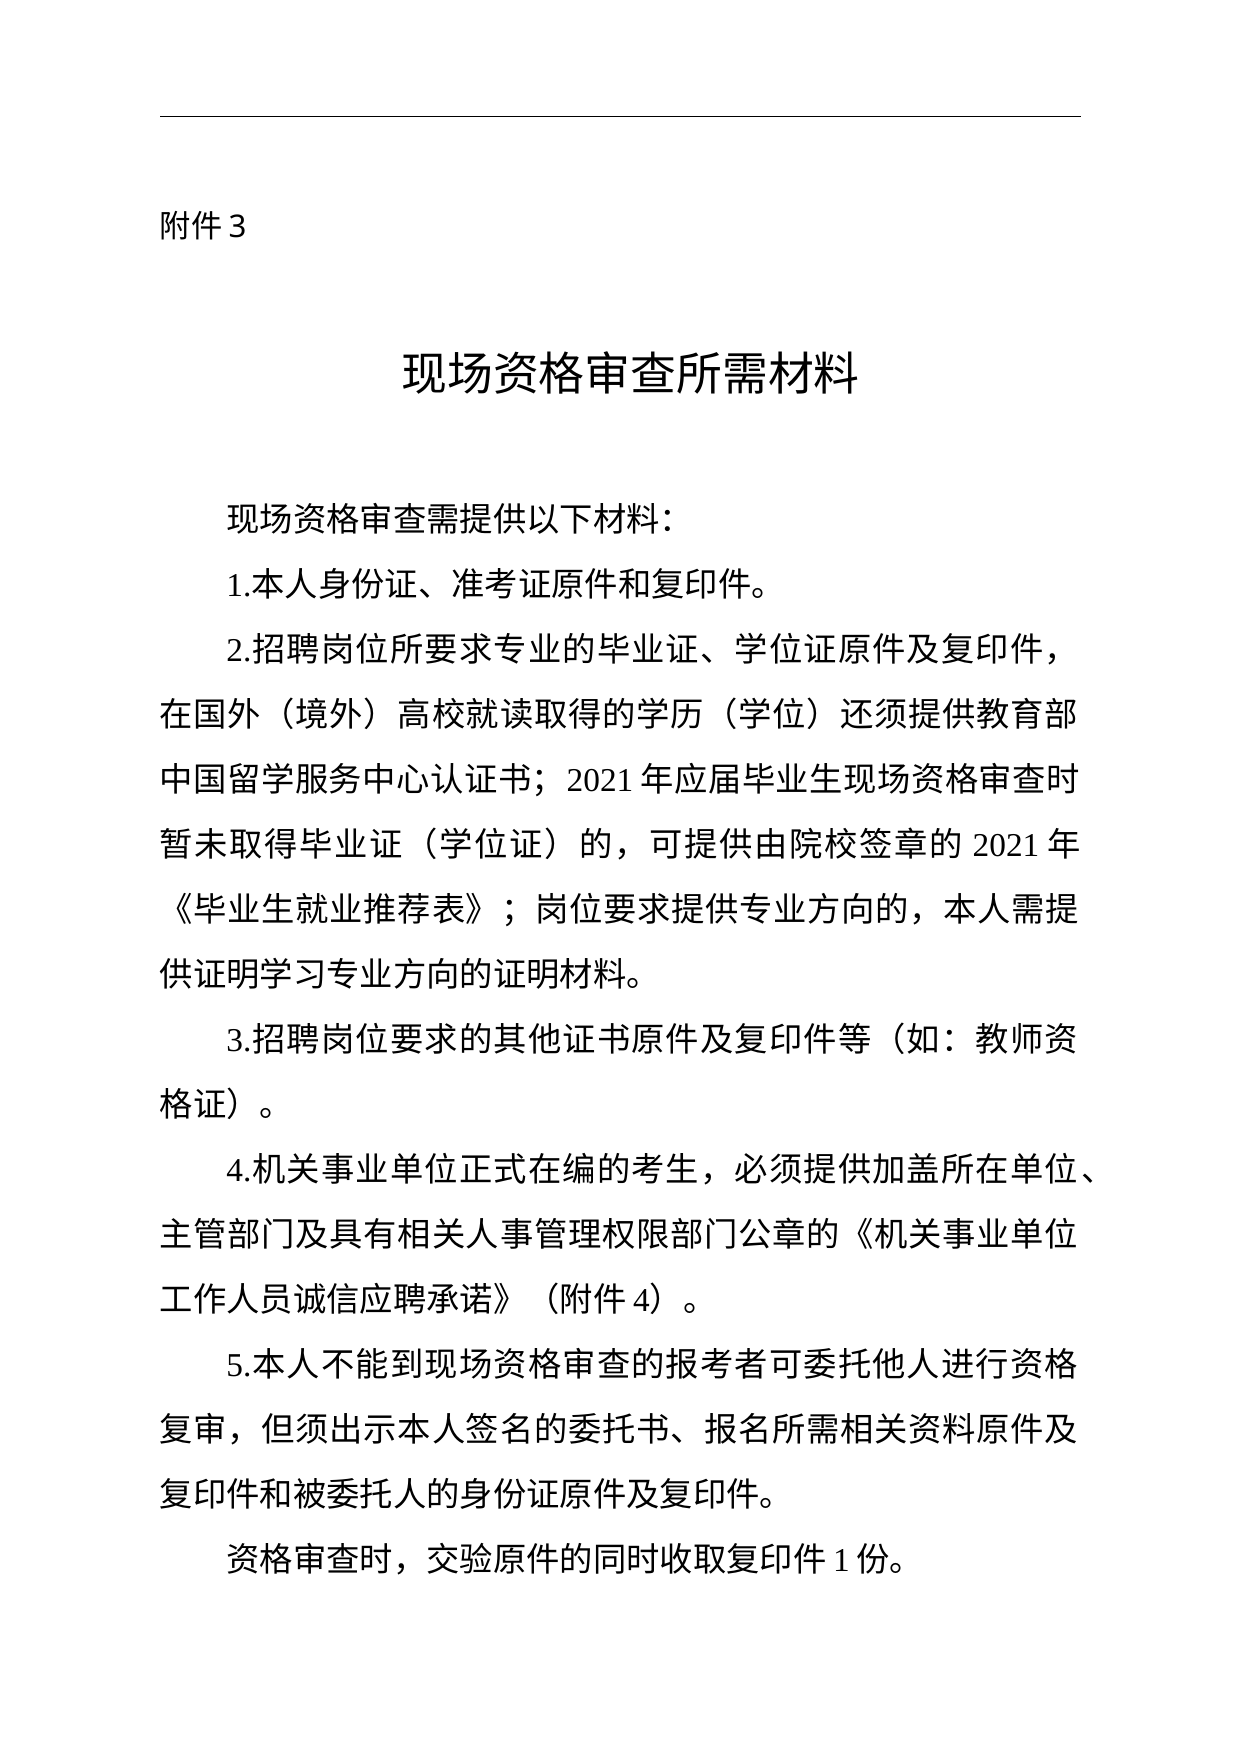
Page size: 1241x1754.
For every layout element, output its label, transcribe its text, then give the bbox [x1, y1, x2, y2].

text 1.本人身份证、准考证原件和复印件。 [159, 549, 1081, 614]
text 资格审查时，交验原件的同时收取复印件1份。 [159, 1524, 1090, 1589]
text 5.本人不能到现场资格审查的报考者可委托他人进行资格复审，但须出示本人签名的委托书、报名所需相关资料原件及复印件和被委托人的身份证原件及复印件。 [159, 1329, 1081, 1524]
text 附件3 [159, 192, 1081, 257]
text 现场资格审查需提供以下材料： [159, 484, 1081, 549]
text 4.机关事业单位正式在编的考生，必须提供加盖所在单位、主管部门及具有相关人事管理权限部门公章的《机关事业单位工作人员诚信应聘承诺》（附件4）。 [159, 1134, 1081, 1329]
text 现场资格审查所需材料 [159, 322, 1081, 419]
text 3.招聘岗位要求的其他证书原件及复印件等（如：教师资格证）。 [159, 1004, 1081, 1134]
text 2.招聘岗位所要求专业的毕业证、学位证原件及复印件，在国外（境外）高校就读取得的学历（学位）还须提供教育部中国留学服务中心认证书；2021年应届毕业生现场资格审查时暂未取得毕业证（学位证）的，可提供由院校签章的2021年《毕业生就业推荐表》；岗位要求提供专业方向的，本人需提供证明学习专业方向的证明材料。 [159, 614, 1081, 1004]
